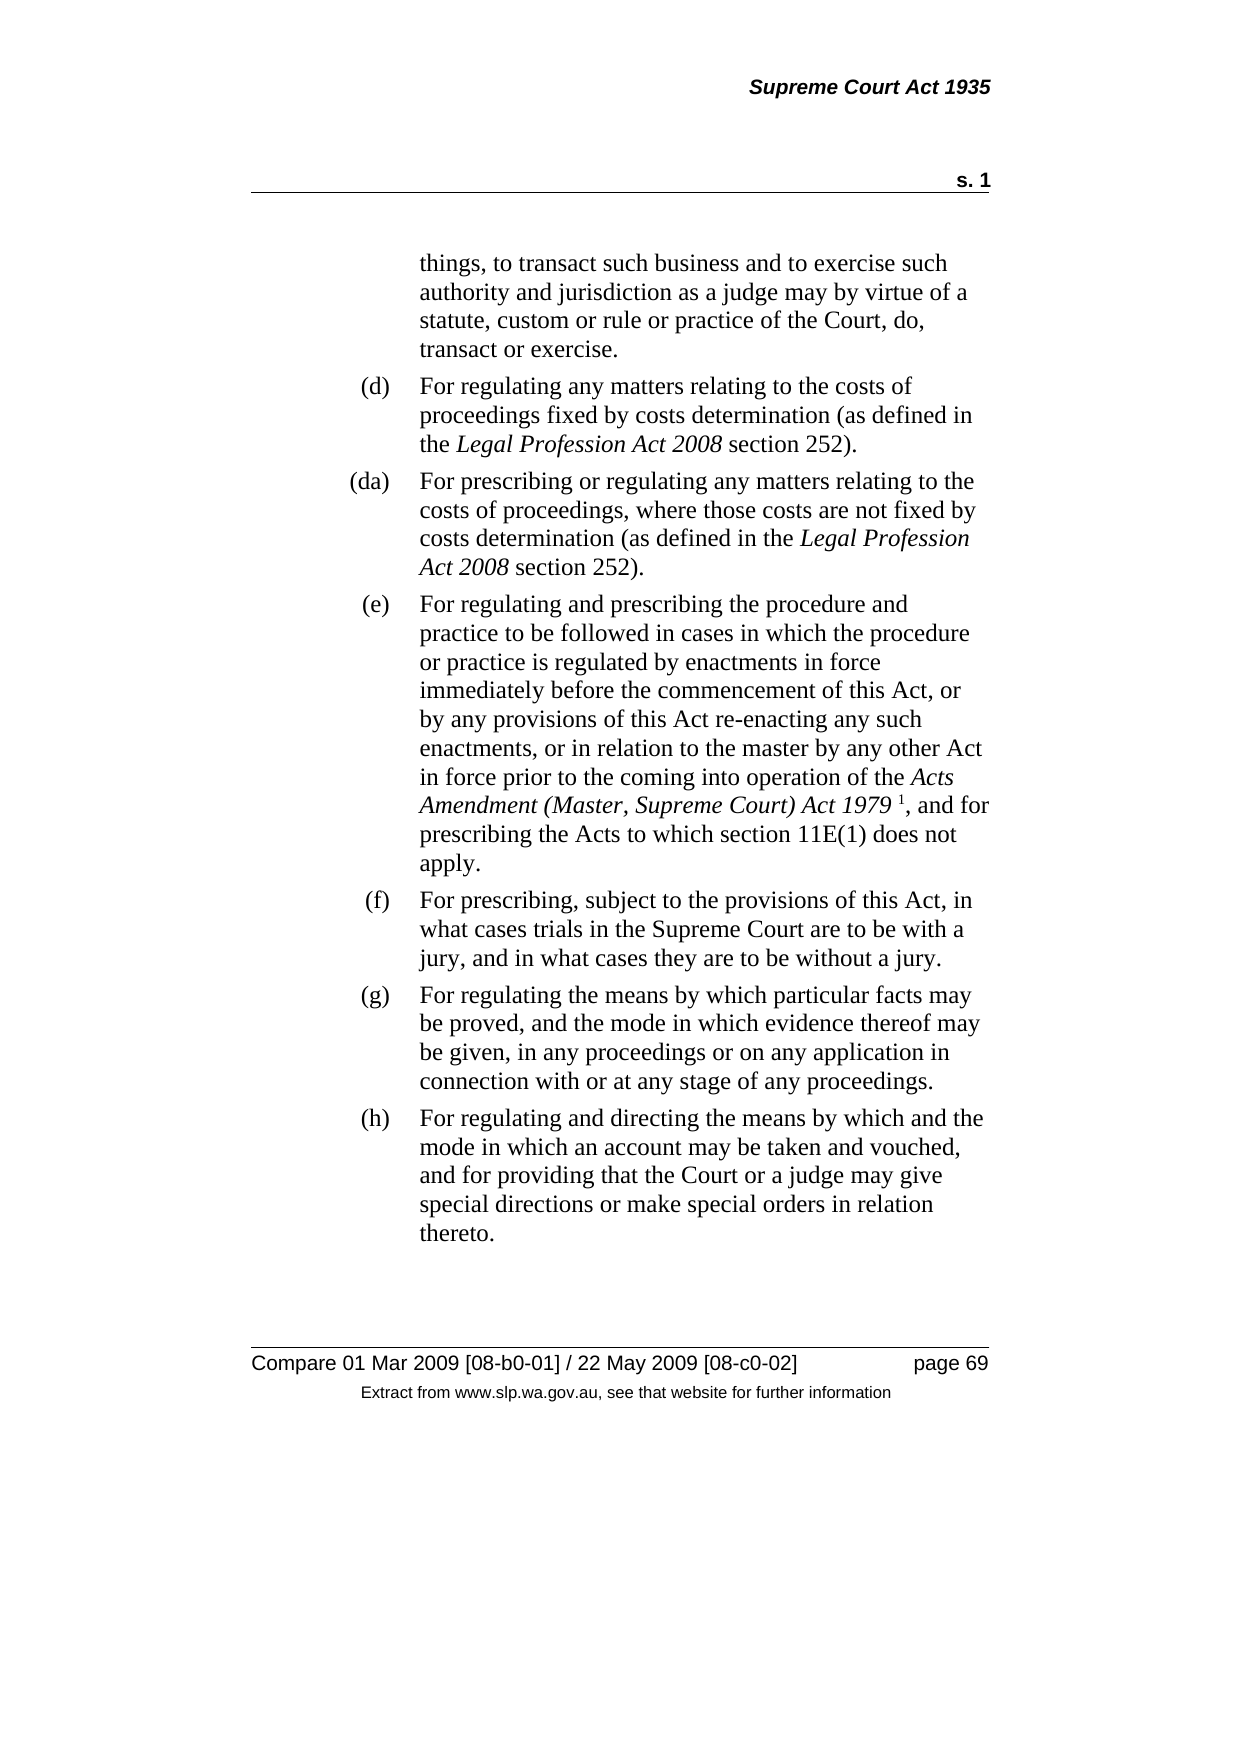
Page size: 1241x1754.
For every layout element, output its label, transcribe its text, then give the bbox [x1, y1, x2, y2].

text (d) For regulating any matters relating to the costs of proceedings fixed by costs determination (as defined in the Legal Profession Act 2008 section 252). [251, 371, 989, 458]
text (g) For regulating the means by which particular facts may be proved, and the mode in which evidence thereof may be given, in any proceedings or on any application in connection with or at any stage of any proceedings. [251, 980, 989, 1095]
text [251, 248, 989, 363]
text (h) For regulating and directing the means by which and the mode in which an account may be taken and vouched, and for providing that the Court or a judge may give special directions or make special orders in relation thereto. [251, 1103, 989, 1247]
text (f) For prescribing, subject to the provisions of this Act, in what cases trials in the Supreme Court are to be with a jury, and in what cases they are to be without a jury. [251, 885, 989, 971]
text (e) For regulating and prescribing the procedure and practice to be followed in cases in which the procedure or practice is regulated by enactments in force immediately before the commencement of this Act, or by any provisions of this Act re-enacting any such enactments, or in relation to the master by any other Act in force prior to the coming into operation of the Acts Amendment (Master, Supreme Court) Act 1979 1, and for prescribing the Acts to which section 11E(1) does not apply. [251, 589, 989, 877]
text (da) For prescribing or regulating any matters relating to the costs of proceedings, where those costs are not fixed by costs determination (as defined in the Legal Profession Act 2008 section 252). [251, 466, 989, 581]
